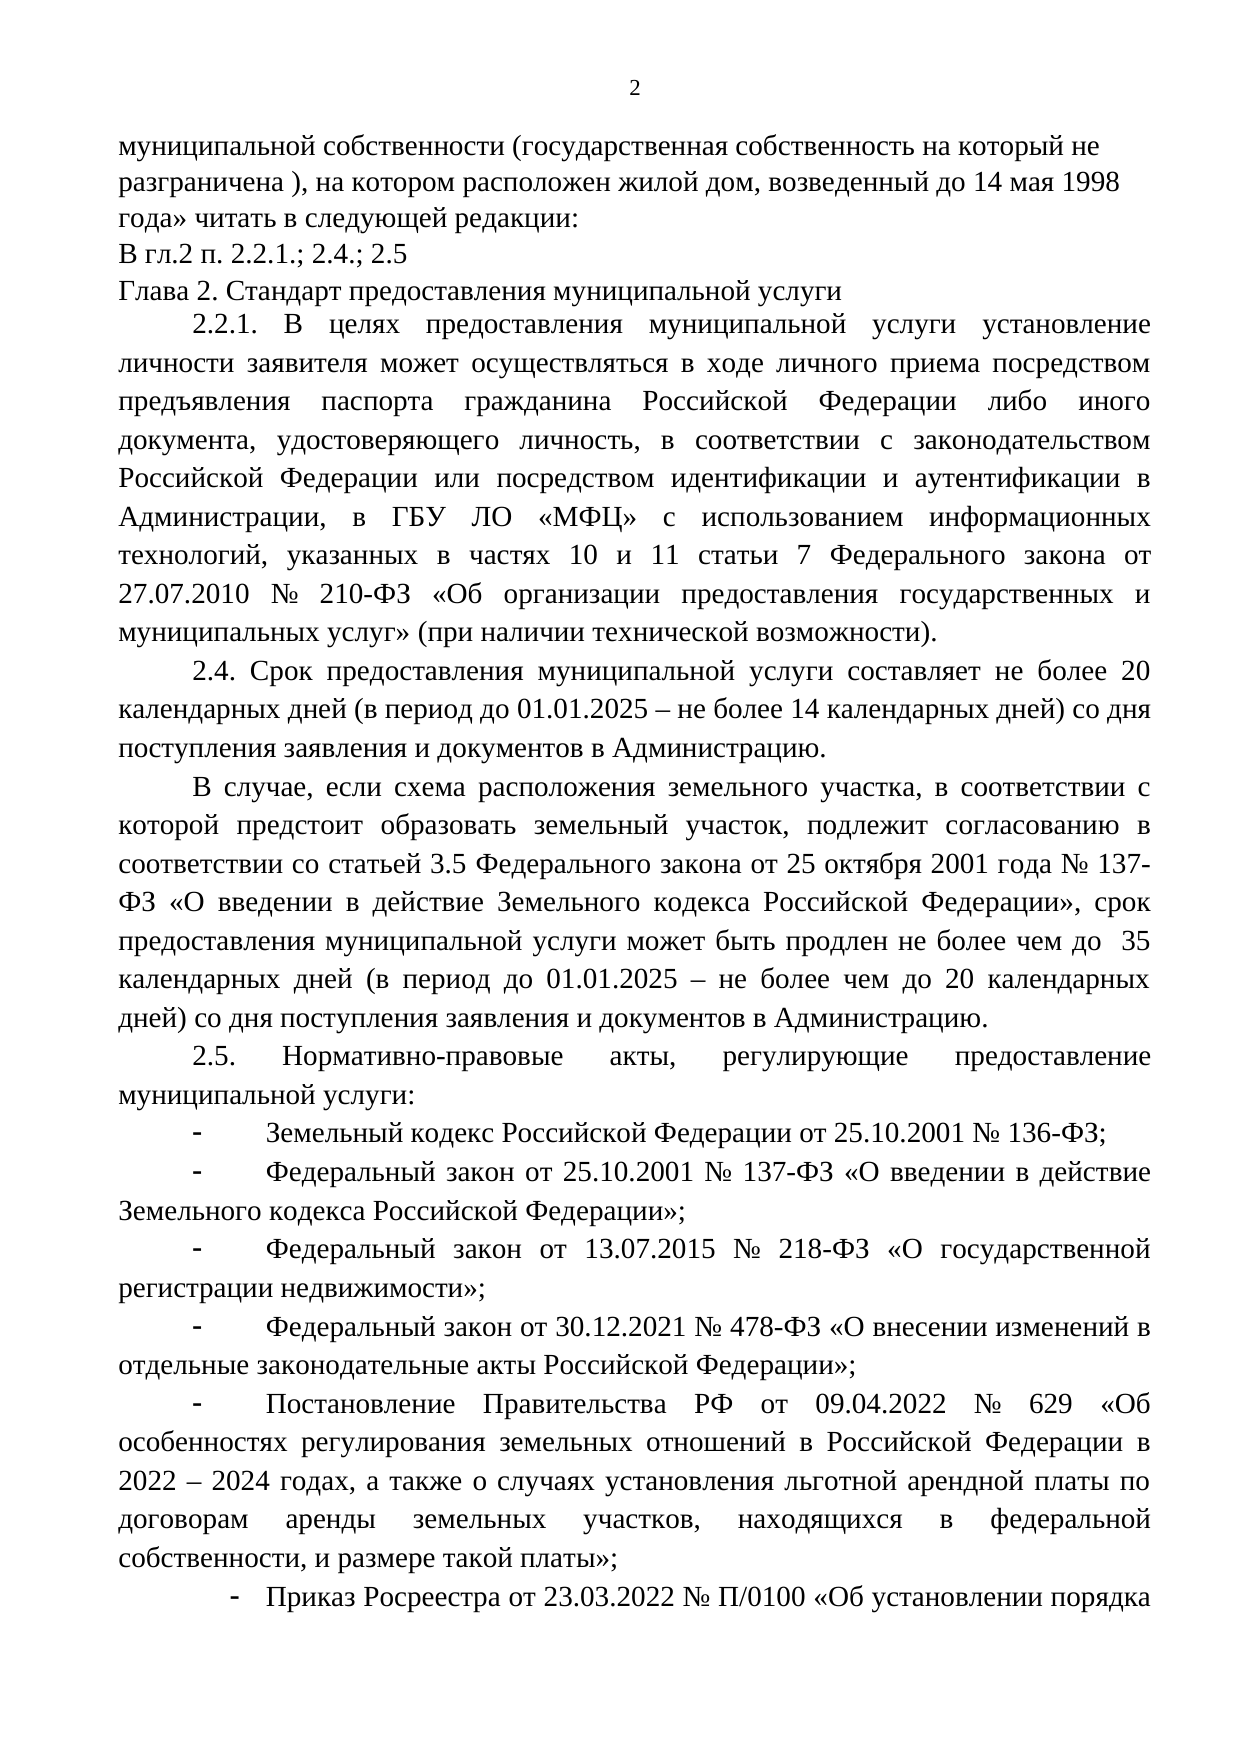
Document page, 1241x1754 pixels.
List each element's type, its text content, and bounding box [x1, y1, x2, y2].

text 2.2.1. В целях предоставления муниципальной услуги установление личности заявителя может осуществляться в ходе личного приема посредством предъявления паспорта гражданина Российской Федерации либо иного документа, удостоверяющего личность, в соответствии с законодательством Российской Федерации или посредством идентификации и аутентификации в Администрации, в ГБУ ЛО «МФЦ» с использованием информационных технологий, указанных в частях 10 и 11 статьи 7 Федерального закона от 27.07.2010 № 210-ФЗ «Об организации предоставления государственных и муниципальных услуг» (при наличии технической возможности). [118, 306, 1152, 648]
list Федеральный закон от 25.10.2001 № 137-ФЗ «О введении в действие Земельного кодекса Российской Федерации»; [118, 1154, 1152, 1226]
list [118, 1579, 1152, 1612]
text 2.4. Срок предоставления муниципальной услуги составляет не более 20 календарных дней (в период до 01.01.2025 – не более 14 календарных дней) со дня поступления заявления и документов в Администрацию. [118, 653, 1152, 764]
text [118, 128, 1152, 234]
list Земельный кодекс Российской Федерации от 25.10.2001 № 136-ФЗ; [118, 1116, 1152, 1149]
list Постановление Правительства РФ от 09.04.2022 № 629 «Об особенностях регулирования земельных отношений в Российской Федерации в 2022 – 2024 годах, а также о случаях установления льготной арендной платы по договорам аренды земельных участков, находящихся в федеральной собственности, и размере такой платы»; [118, 1386, 1152, 1574]
text В гл.2 п. 2.2.1.; 2.4.; 2.5 [118, 237, 1152, 270]
text 2.5. Нормативно-правовые акты, регулирующие предоставление муниципальной услуги: [118, 1038, 1152, 1111]
list Федеральный закон от 13.07.2015 № 218-ФЗ «О государственной регистрации недвижимости»; [118, 1231, 1152, 1304]
list Федеральный закон от 30.12.2021 № 478-ФЗ «О внесении изменений в отдельные законодательные акты Российской Федерации»; [118, 1309, 1152, 1381]
text В случае, если схема расположения земельного участка, в соответствии с которой предстоит образовать земельный участок, подлежит согласованию в соответствии со статьей 3.5 Федерального закона от 25 октября 2001 года № 137-ФЗ «О введении в действие Земельного кодекса Российской Федерации», срок предоставления муниципальной услуги может быть продлен не более чем до 35 календарных дней (в период до 01.01.2025 – не более чем до 20 календарных дней) со дня поступления заявления и документов в Администрацию. [118, 769, 1152, 1033]
text Глава 2. Стандарт предоставления муниципальной услуги [118, 273, 1152, 306]
